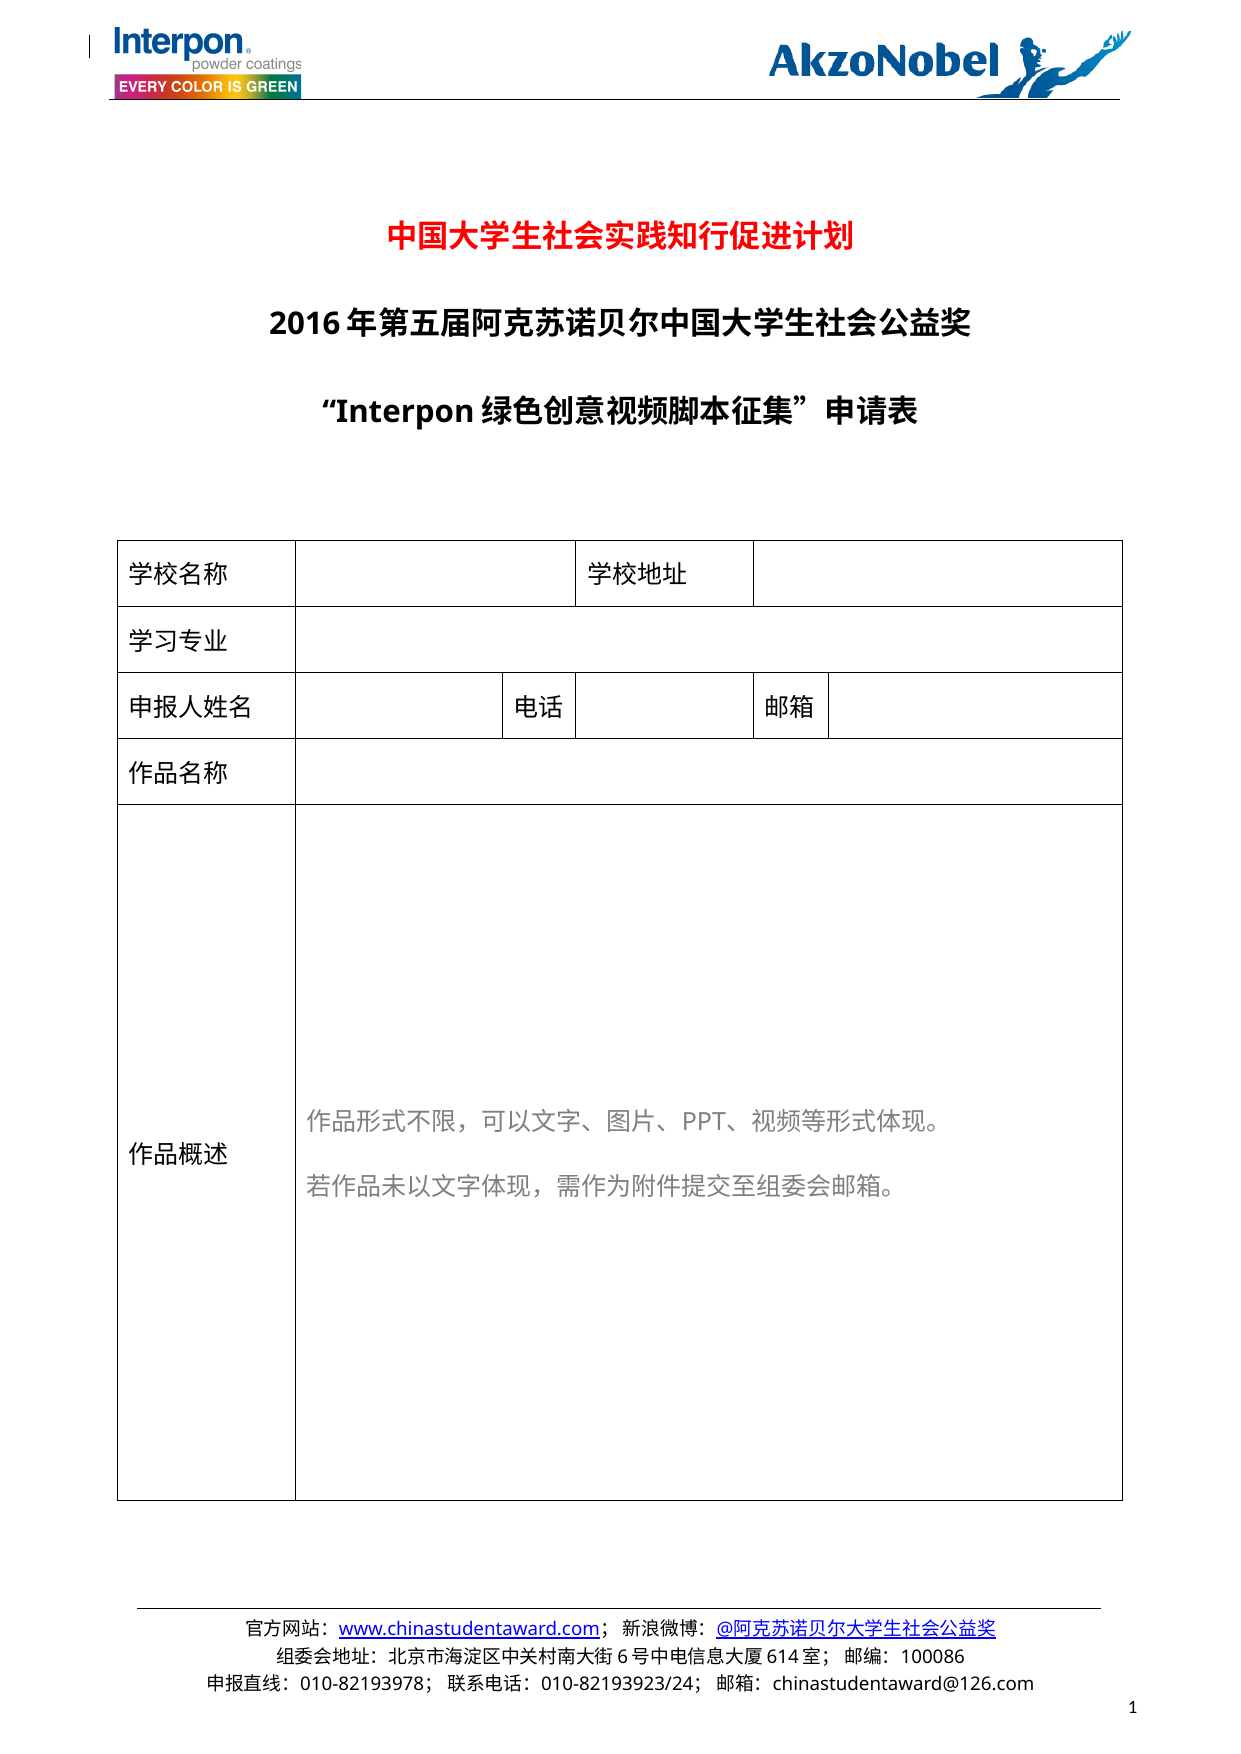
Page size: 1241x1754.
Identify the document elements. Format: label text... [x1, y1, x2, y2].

table_cell [296, 673, 502, 738]
table_cell [296, 607, 1122, 672]
picture [762, 15, 1135, 98]
table_header [296, 541, 575, 606]
table_cell 申报人姓名 [118, 673, 295, 738]
text “Interpon绿色创意视频脚本征集”申请表 [103, 376, 1137, 441]
table_cell 学习专业 [118, 607, 295, 672]
table_cell [576, 673, 753, 738]
table_cell [829, 673, 1122, 738]
table_cell 作品概述 [118, 805, 295, 1500]
table_cell [296, 739, 1122, 804]
table_header [754, 541, 1122, 606]
text 中国大学生社会实践知行促进计划 [103, 201, 1137, 266]
table_cell 邮箱 [754, 673, 828, 738]
table_header 学校名称 [118, 541, 295, 606]
text 2016年第五届阿克苏诺贝尔中国大学生社会公益奖 [103, 288, 1137, 353]
table_header 学校地址 [576, 541, 753, 606]
table_cell 作品名称 [118, 739, 295, 804]
picture [114, 27, 302, 99]
table_cell 作品形式不限，可以文字、图片、PPT、视频等形式体现。 若作品未以文字体现，需作为附件提交至组委会邮箱。 [296, 805, 1122, 1500]
table_cell 电话 [503, 673, 575, 738]
